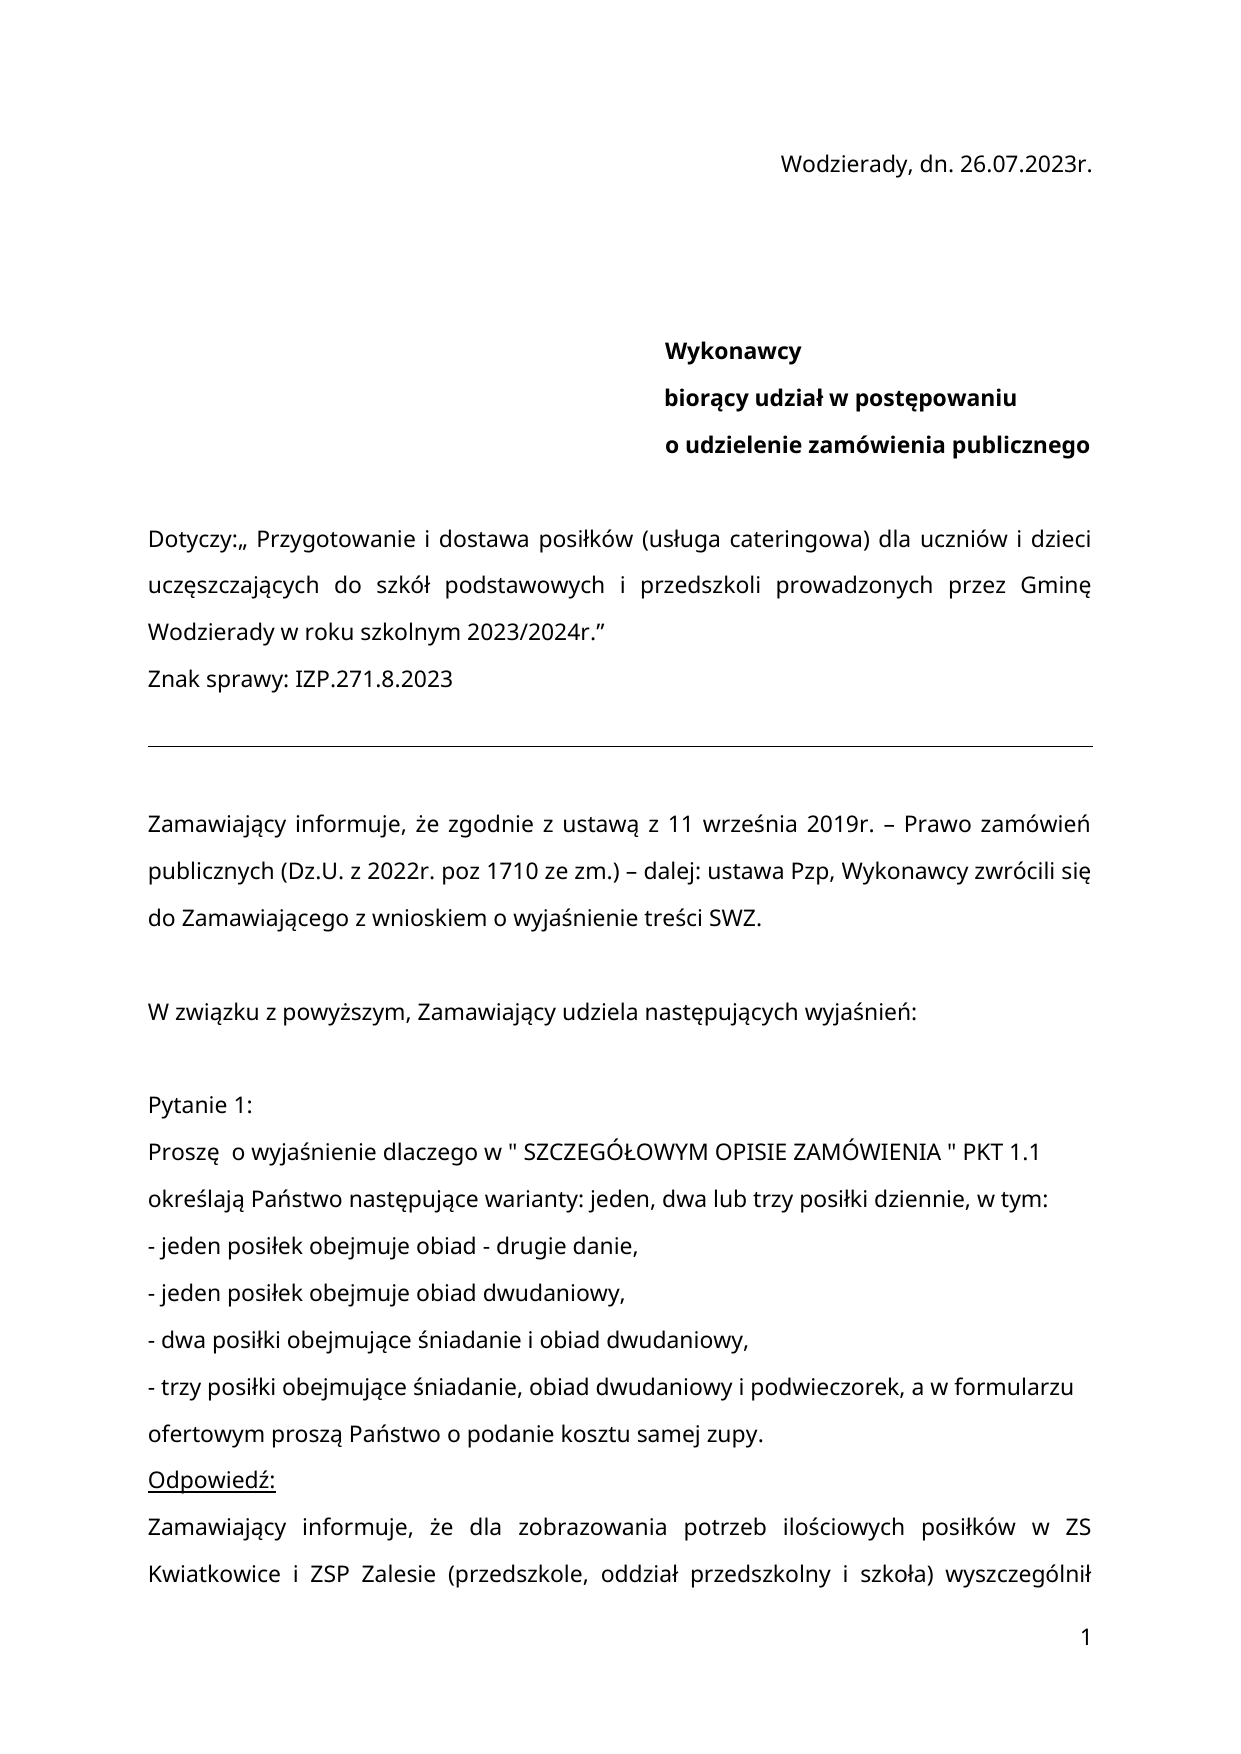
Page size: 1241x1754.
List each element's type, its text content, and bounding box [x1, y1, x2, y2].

text Proszę o wyjaśnienie dlaczego w " SZCZEGÓŁOWYM OPISIE ZAMÓWIENIA " PKT 1.1 określają Państwo następujące warianty: jeden, dwa lub trzy posiłki dziennie, w tym: - jeden posiłek obejmuje obiad - drugie danie, - jeden posiłek obejmuje obiad dwudaniowy, - dwa posiłki obejmujące śniadanie i obiad dwudaniowy, - trzy posiłki obejmujące śniadanie, obiad dwudaniowy i podwieczorek, a w formularzu ofertowym proszą Państwo o podanie kosztu samej zupy. [148, 1136, 1093, 1449]
text o udzielenie zamówienia publicznego [665, 429, 1093, 460]
text W związku z powyższym, Zamawiający udziela następujących wyjaśnień: [148, 996, 1093, 1027]
text Pytanie 1: [148, 1089, 1093, 1121]
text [148, 1511, 1093, 1589]
text Wodzierady, dn. 26.07.2023r. [148, 148, 1093, 179]
text biorący udział w postępowaniu [590, 382, 1093, 413]
text Odpowiedź: [148, 1464, 1093, 1496]
text Znak sprawy: IZP.271.8.2023 [148, 663, 1093, 694]
text Dotyczy:„ Przygotowanie i dostawa posiłków (usługa cateringowa) dla uczniów i dzieci uczęszczających do szkół podstawowych i przedszkoli prowadzonych przez Gminę Wodzierady w roku szkolnym 2023/2024r.” [148, 523, 1093, 648]
text Wykonawcy [591, 335, 1093, 366]
text Zamawiający informuje, że zgodnie z ustawą z 11 września 2019r. – Prawo zamówień publicznych (Dz.U. z 2022r. poz 1710 ze zm.) – dalej: ustawa Pzp, Wykonawcy zwrócili się do Zamawiającego z wnioskiem o wyjaśnienie treści SWZ. [148, 808, 1093, 933]
